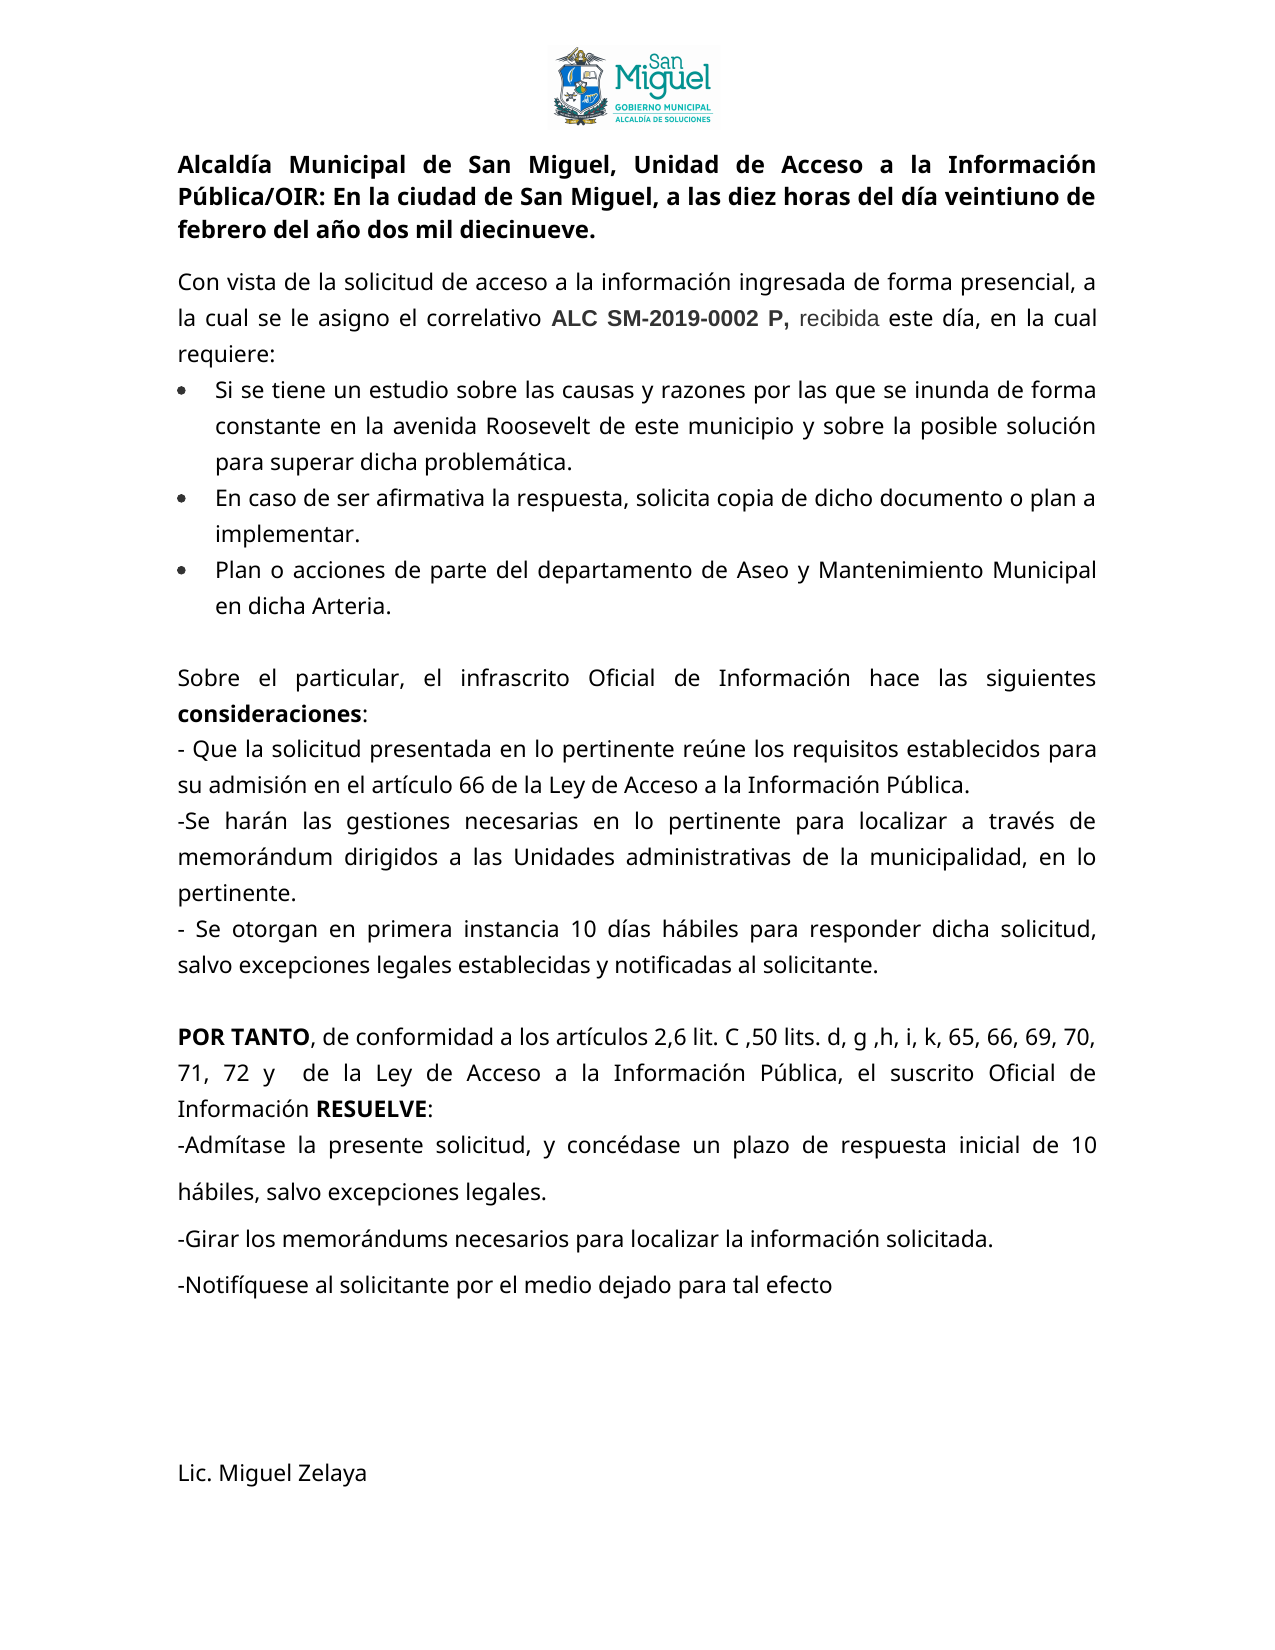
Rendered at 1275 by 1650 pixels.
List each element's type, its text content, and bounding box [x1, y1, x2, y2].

text -Se harán las gestiones necesarias en lo pertinente para localizar a través de memorándum dirigidos a las Unidades administrativas de la municipalidad, en lo pertinente. [177, 805, 1098, 908]
list Si se tiene un estudio sobre las causas y razones por las que se inunda de forma constante en la avenida Roosevelt de este municipio y sobre la posible solución para superar dicha problemática. [177, 374, 1098, 477]
list En caso de ser afirmativa la respuesta, solicita copia de dicho documento o plan a implementar. [177, 482, 1098, 549]
picture [547, 45, 721, 130]
list Plan o acciones de parte del departamento de Aseo y Mantenimiento Municipal en dicha Arteria. [177, 554, 1098, 621]
text Sobre el particular, el infrascrito Oficial de Información hace las siguientes consideraciones: [177, 662, 1098, 729]
text Lic. Miguel Zelaya [177, 1457, 1098, 1488]
text - Que la solicitud presentada en lo pertinente reúne los requisitos establecidos para su admisión en el artículo 66 de la Ley de Acceso a la Información Pública. [177, 733, 1098, 801]
text Alcaldía Municipal de San Miguel, Unidad de Acceso a la Información Pública/OIR: En la ciudad de San Miguel, a las diez horas del día veintiuno de febrero del año dos mil diecinueve. [177, 148, 1098, 245]
text -Notifíquese al solicitante por el medio dejado para tal efecto [177, 1269, 1098, 1301]
text -Admítase la presente solicitud, y concédase un plazo de respuesta inicial de 10 hábiles, salvo excepciones legales. [177, 1129, 1098, 1207]
text - Se otorgan en primera instancia 10 días hábiles para responder dicha solicitud, salvo excepciones legales establecidas y notificadas al solicitante. [177, 913, 1098, 980]
text Con vista de la solicitud de acceso a la información ingresada de forma presencial, a la cual se le asigno el correlativo ALC SM-2019-0002 P, recibida este día, en la cual requiere: [177, 266, 1098, 369]
text POR TANTO, de conformidad a los artículos 2,6 lit. C ,50 lits. d, g ,h, i, k, 65, 66, 69, 70, 71, 72 y de la Ley de Acceso a la Información Pública, el suscrito Oficial de Información RESUELVE: [177, 1021, 1098, 1124]
text -Girar los memorándums necesarios para localizar la información solicitada. [177, 1222, 1098, 1254]
